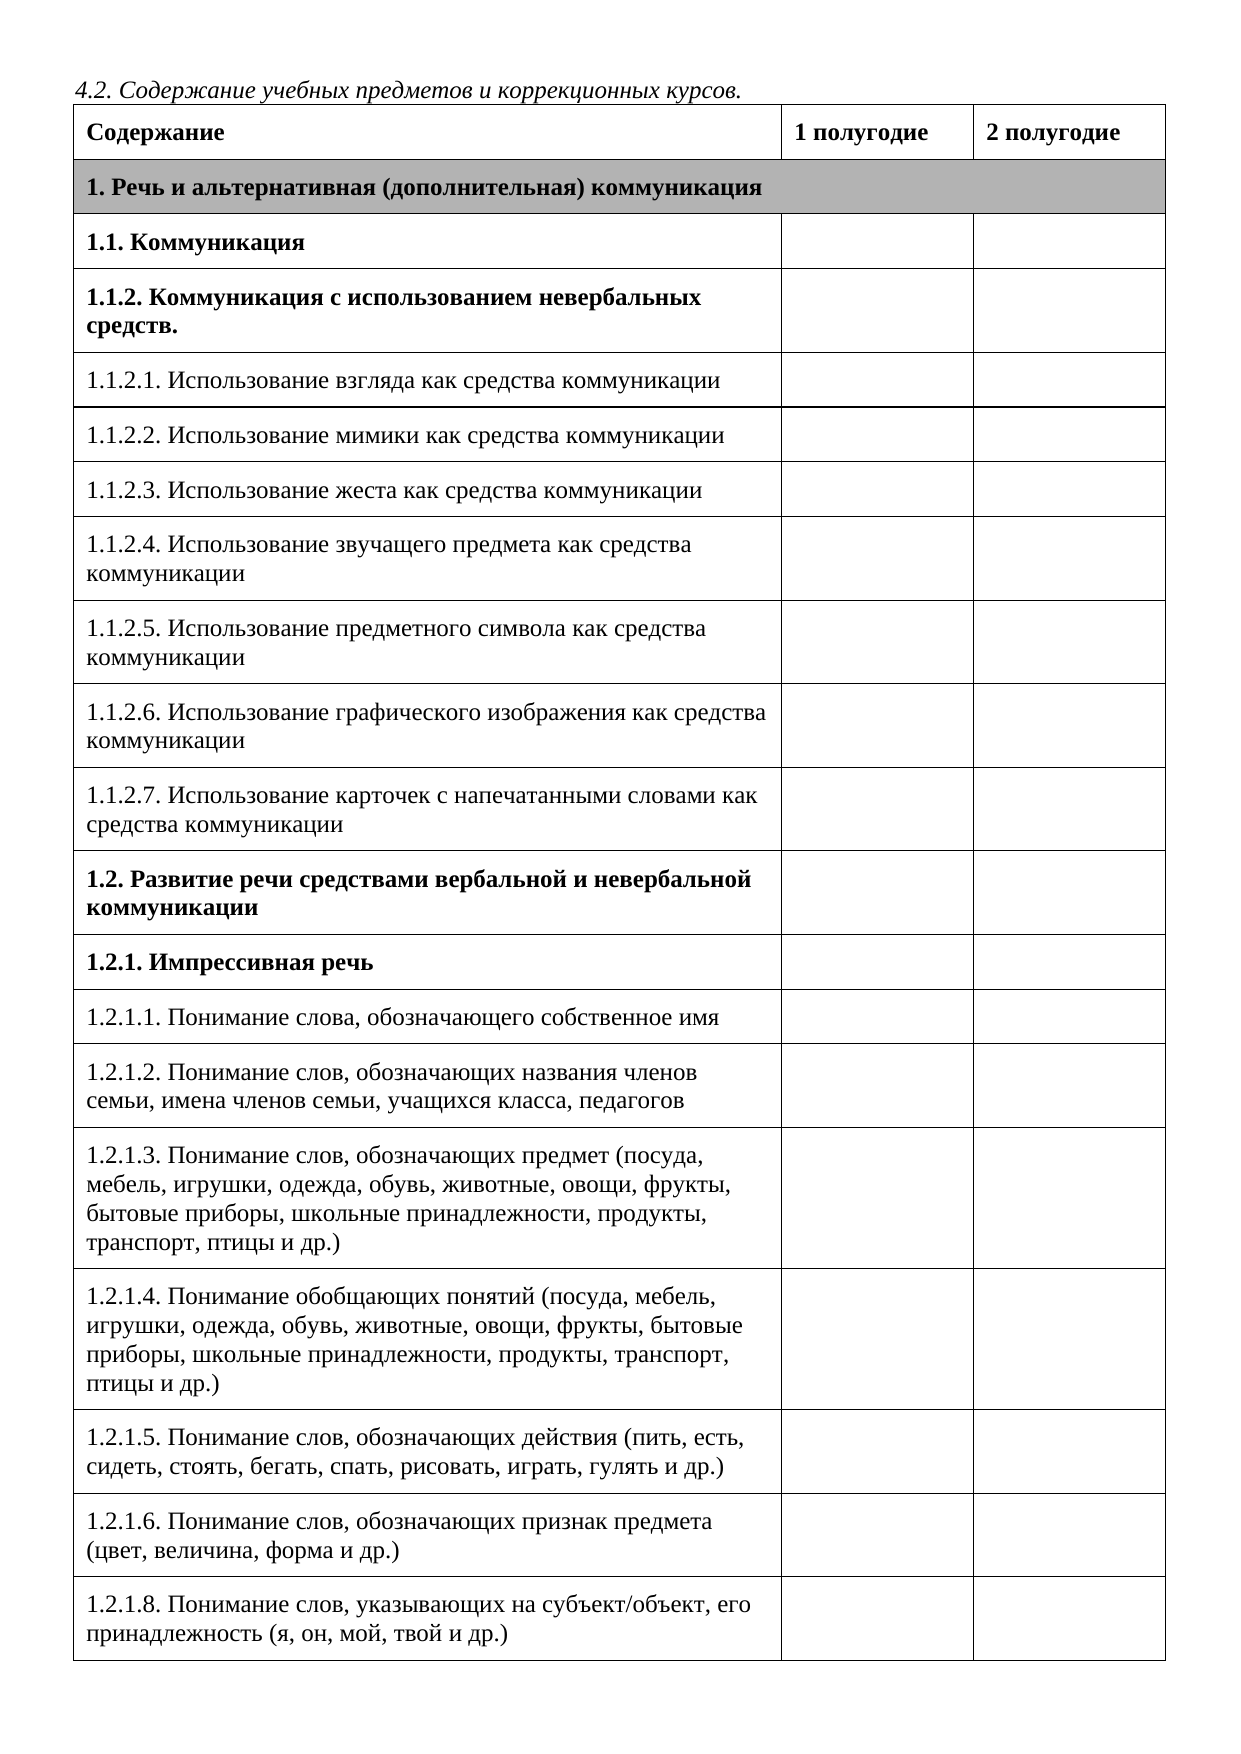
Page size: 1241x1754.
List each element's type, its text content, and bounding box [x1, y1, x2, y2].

table_cell [974, 851, 1165, 934]
table_cell [782, 1044, 973, 1127]
table_cell 1.1. Коммуникация [74, 214, 781, 268]
table_cell 1.2.1.1. Понимание слова, обозначающего собственное имя [74, 990, 781, 1043]
table_cell [782, 1577, 973, 1659]
table_header 1 полугодие [782, 105, 973, 158]
table_cell 1.1.2.3. Использование жеста как средства коммуникации [74, 462, 781, 516]
table_cell 1.2.1.8. Понимание слов, указывающих на субъект/объект, его принадлежность (я, он, мой, твой и др.) [74, 1577, 781, 1659]
table_cell [974, 990, 1165, 1043]
table_cell [974, 768, 1165, 850]
table_header Содержание [74, 105, 781, 158]
table_cell 1.2.1.3. Понимание слов, обозначающих предмет (посуда, мебель, игрушки, одежда, обувь, животные, овощи, фрукты, бытовые приборы, школьные принадлежности, продукты, транспорт, птицы и др.) [74, 1128, 781, 1268]
table_cell [974, 408, 1165, 461]
table_cell [974, 462, 1165, 516]
table_cell 1.2.1.5. Понимание слов, обозначающих действия (пить, есть, сидеть, стоять, бегать, спать, рисовать, играть, гулять и др.) [74, 1410, 781, 1492]
table_cell [974, 353, 1165, 406]
table_cell 1.1.2.5. Использование предметного символа как средства коммуникации [74, 601, 781, 683]
table_cell [974, 1494, 1165, 1576]
table_cell 1.2.1.2. Понимание слов, обозначающих названия членов семьи, имена членов семьи, учащихся класса, педагогов [74, 1044, 781, 1127]
table_cell 1.1.2. Коммуникация с использованием невербальных средств. [74, 269, 781, 352]
table_cell 1.2.1.4. Понимание обобщающих понятий (посуда, мебель, игрушки, одежда, обувь, животные, овощи, фрукты, бытовые приборы, школьные принадлежности, продукты, транспорт, птицы и др.) [74, 1269, 781, 1409]
table_header 2 полугодие [974, 105, 1165, 158]
table_cell [974, 601, 1165, 683]
table_cell [974, 214, 1165, 268]
table_cell [974, 1269, 1165, 1409]
table_cell [782, 1128, 973, 1268]
table_cell [782, 768, 973, 850]
table_cell [974, 684, 1165, 767]
table_cell 1.2.1.6. Понимание слов, обозначающих признак предмета (цвет, величина, форма и др.) [74, 1494, 781, 1576]
table_cell [974, 1410, 1165, 1492]
table_cell [782, 353, 973, 406]
table_cell [782, 1410, 973, 1492]
table_cell [782, 462, 973, 516]
table_cell 1.1.2.7. Использование карточек с напечатанными словами как средства коммуникации [74, 768, 781, 850]
table_cell [782, 935, 973, 988]
table_cell [782, 214, 973, 268]
table_cell 1.2.1. Импрессивная речь [74, 935, 781, 988]
table_cell 1.1.2.1. Использование взгляда как средства коммуникации [74, 353, 781, 406]
table_cell [974, 1128, 1165, 1268]
table_cell [974, 517, 1165, 599]
table_cell [974, 269, 1165, 352]
table_cell [782, 269, 973, 352]
table_cell [974, 1044, 1165, 1127]
table_cell [782, 601, 973, 683]
table_cell 1.2. Развитие речи средствами вербальной и невербальной коммуникации [74, 851, 781, 934]
table_cell [782, 408, 973, 461]
table_cell [782, 517, 973, 599]
table_cell 1.1.2.4. Использование звучащего предмета как средства коммуникации [74, 517, 781, 599]
table_cell 1.1.2.2. Использование мимики как средства коммуникации [74, 408, 781, 461]
text 4.2. Содержание учебных предметов и коррекционных курсов. [75, 75, 1165, 104]
table_cell [782, 851, 973, 934]
table_cell 1. Речь и альтернативная (дополнительная) коммуникация [74, 160, 1165, 213]
table_cell [974, 935, 1165, 988]
table_cell [974, 1577, 1165, 1659]
table_cell [782, 1269, 973, 1409]
table_cell 1.1.2.6. Использование графического изображения как средства коммуникации [74, 684, 781, 767]
table_cell [782, 1494, 973, 1576]
table_cell [782, 684, 973, 767]
table_cell [782, 990, 973, 1043]
